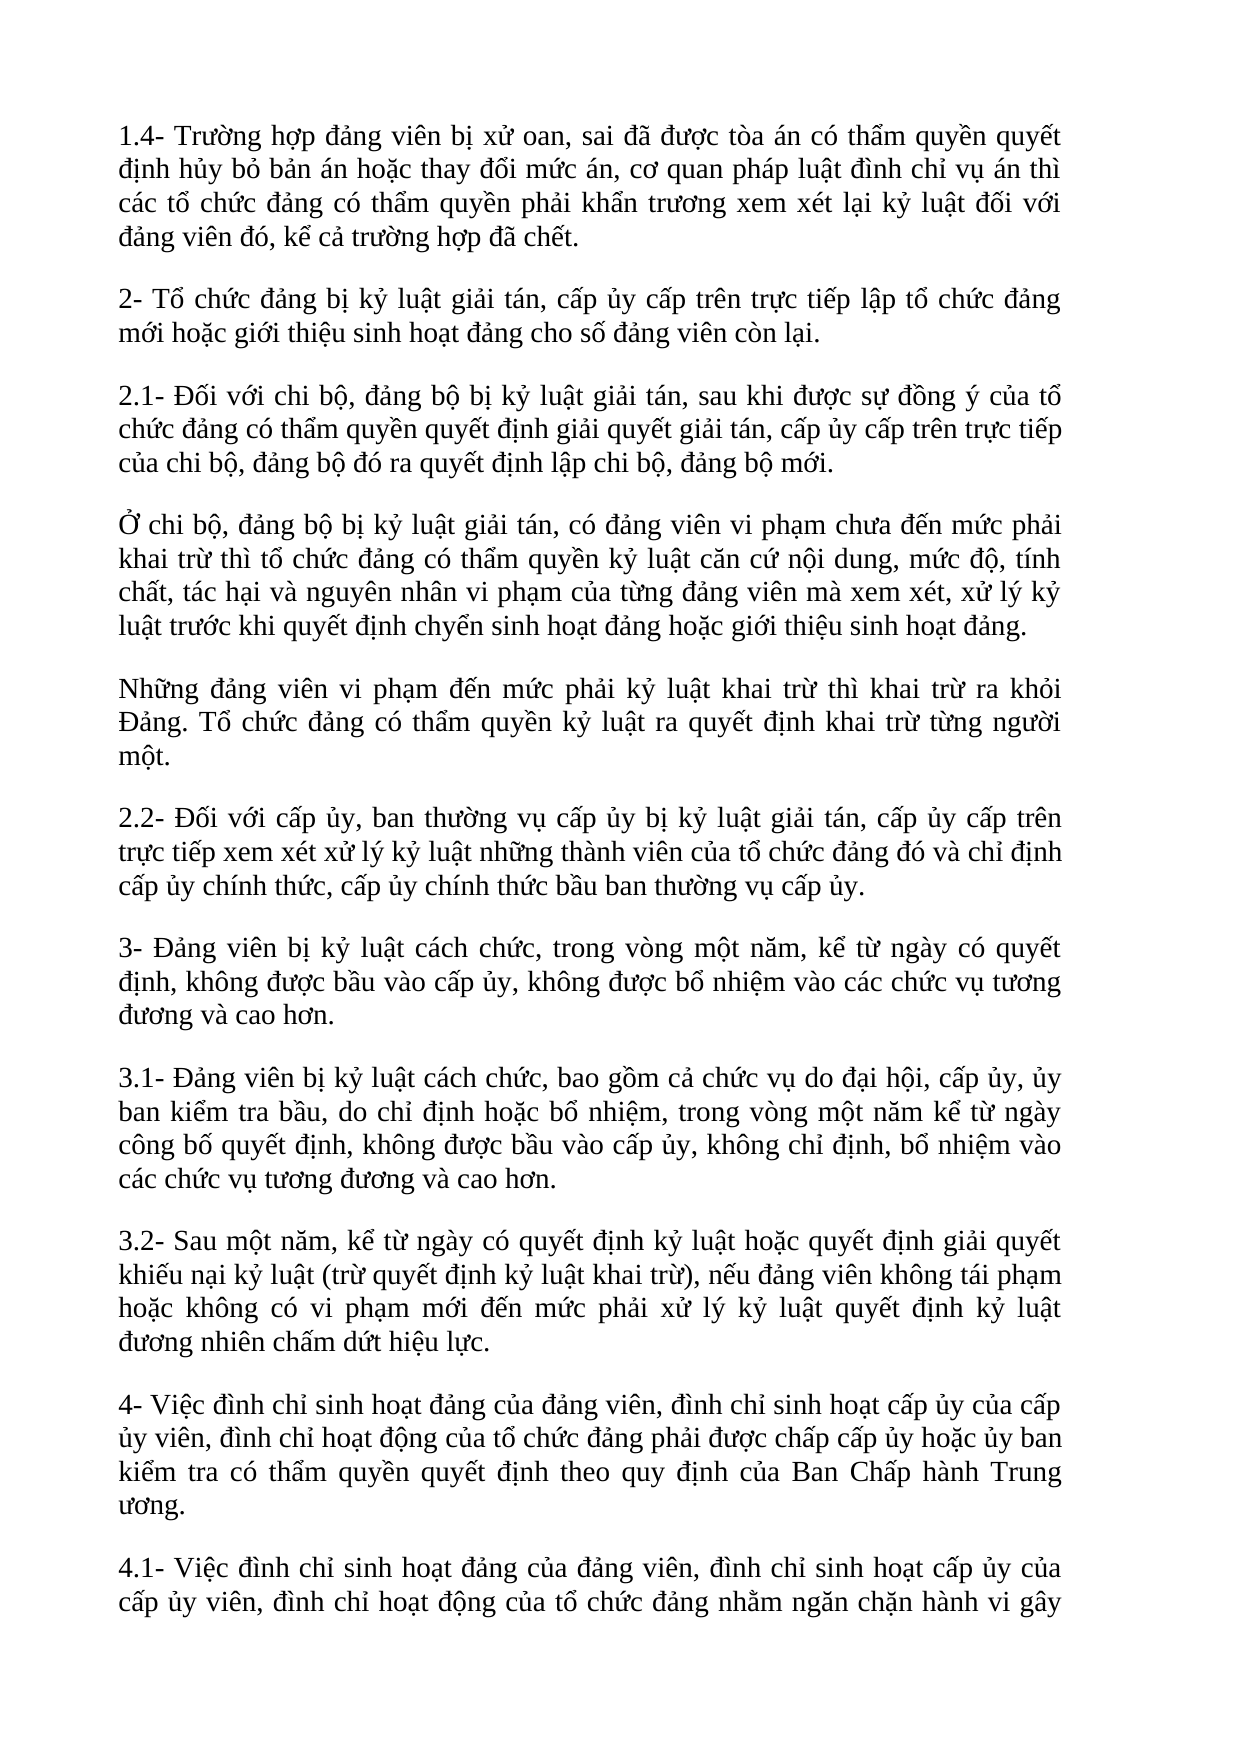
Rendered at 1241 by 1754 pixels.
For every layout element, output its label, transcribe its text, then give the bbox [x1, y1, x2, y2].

text 3.1- Đảng viên bị kỷ luật cách chức, bao gồm cả chức vụ do đại hội, cấp ủy, ủy ban kiểm tra bầu, do chỉ định hoặc bổ nhiệm, trong vòng một năm kể từ ngày công bố quyết định, không được bầu vào cấp ủy, không chỉ định, bổ nhiệm vào các chức vụ tương đương và cao hơn. [118, 1060, 1063, 1194]
text 1.4- Trường hợp đảng viên bị xử oan, sai đã được tòa án có thẩm quyền quyết định hủy bỏ bản án hoặc thay đổi mức án, cơ quan pháp luật đình chỉ vụ án thì các tổ chức đảng có thẩm quyền phải khẩn trương xem xét lại kỷ luật đối với đảng viên đó, kể cả trường hợp đã chết. [118, 118, 1063, 252]
text 2- Tổ chức đảng bị kỷ luật giải tán, cấp ủy cấp trên trực tiếp lập tổ chức đảng mới hoặc giới thiệu sinh hoạt đảng cho số đảng viên còn lại. [118, 281, 1063, 348]
text 4- Việc đình chỉ sinh hoạt đảng của đảng viên, đình chỉ sinh hoạt cấp ủy của cấp ủy viên, đình chỉ hoạt động của tổ chức đảng phải được chấp cấp ủy hoặc ủy ban kiểm tra có thẩm quyền quyết định theo quy định của Ban Chấp hành Trung ương. [118, 1387, 1063, 1521]
text 3.2- Sau một năm, kể từ ngày có quyết định kỷ luật hoặc quyết định giải quyết khiếu nại kỷ luật (trừ quyết định kỷ luật khai trừ), nếu đảng viên không tái phạm hoặc không có vi phạm mới đến mức phải xử lý kỷ luật quyết định kỷ luật đương nhiên chấm dứt hiệu lực. [118, 1223, 1063, 1358]
text 2.1- Đối với chi bộ, đảng bộ bị kỷ luật giải tán, sau khi được sự đồng ý của tổ chức đảng có thẩm quyền quyết định giải quyết giải tán, cấp ủy cấp trên trực tiếp của chi bộ, đảng bộ đó ra quyết định lập chi bộ, đảng bộ mới. [118, 378, 1063, 478]
text Ở chi bộ, đảng bộ bị kỷ luật giải tán, có đảng viên vi phạm chưa đến mức phải khai trừ thì tổ chức đảng có thẩm quyền kỷ luật căn cứ nội dung, mức độ, tính chất, tác hại và nguyên nhân vi phạm của từng đảng viên mà xem xét, xử lý kỷ luật trước khi quyết định chyển sinh hoạt đảng hoặc giới thiệu sinh hoạt đảng. [118, 507, 1063, 642]
text Những đảng viên vi phạm đến mức phải kỷ luật khai trừ thì khai trừ ra khỏi Đảng. Tổ chức đảng có thẩm quyền kỷ luật ra quyết định khai trừ từng người một. [118, 671, 1063, 771]
text 2.2- Đối với cấp ủy, ban thường vụ cấp ủy bị kỷ luật giải tán, cấp ủy cấp trên trực tiếp xem xét xử lý kỷ luật những thành viên của tổ chức đảng đó và chỉ định cấp ủy chính thức, cấp ủy chính thức bầu ban thường vụ cấp ủy. [118, 801, 1063, 901]
text 3- Đảng viên bị kỷ luật cách chức, trong vòng một năm, kể từ ngày có quyết định, không được bầu vào cấp ủy, không được bổ nhiệm vào các chức vụ tương đương và cao hơn. [118, 930, 1063, 1031]
